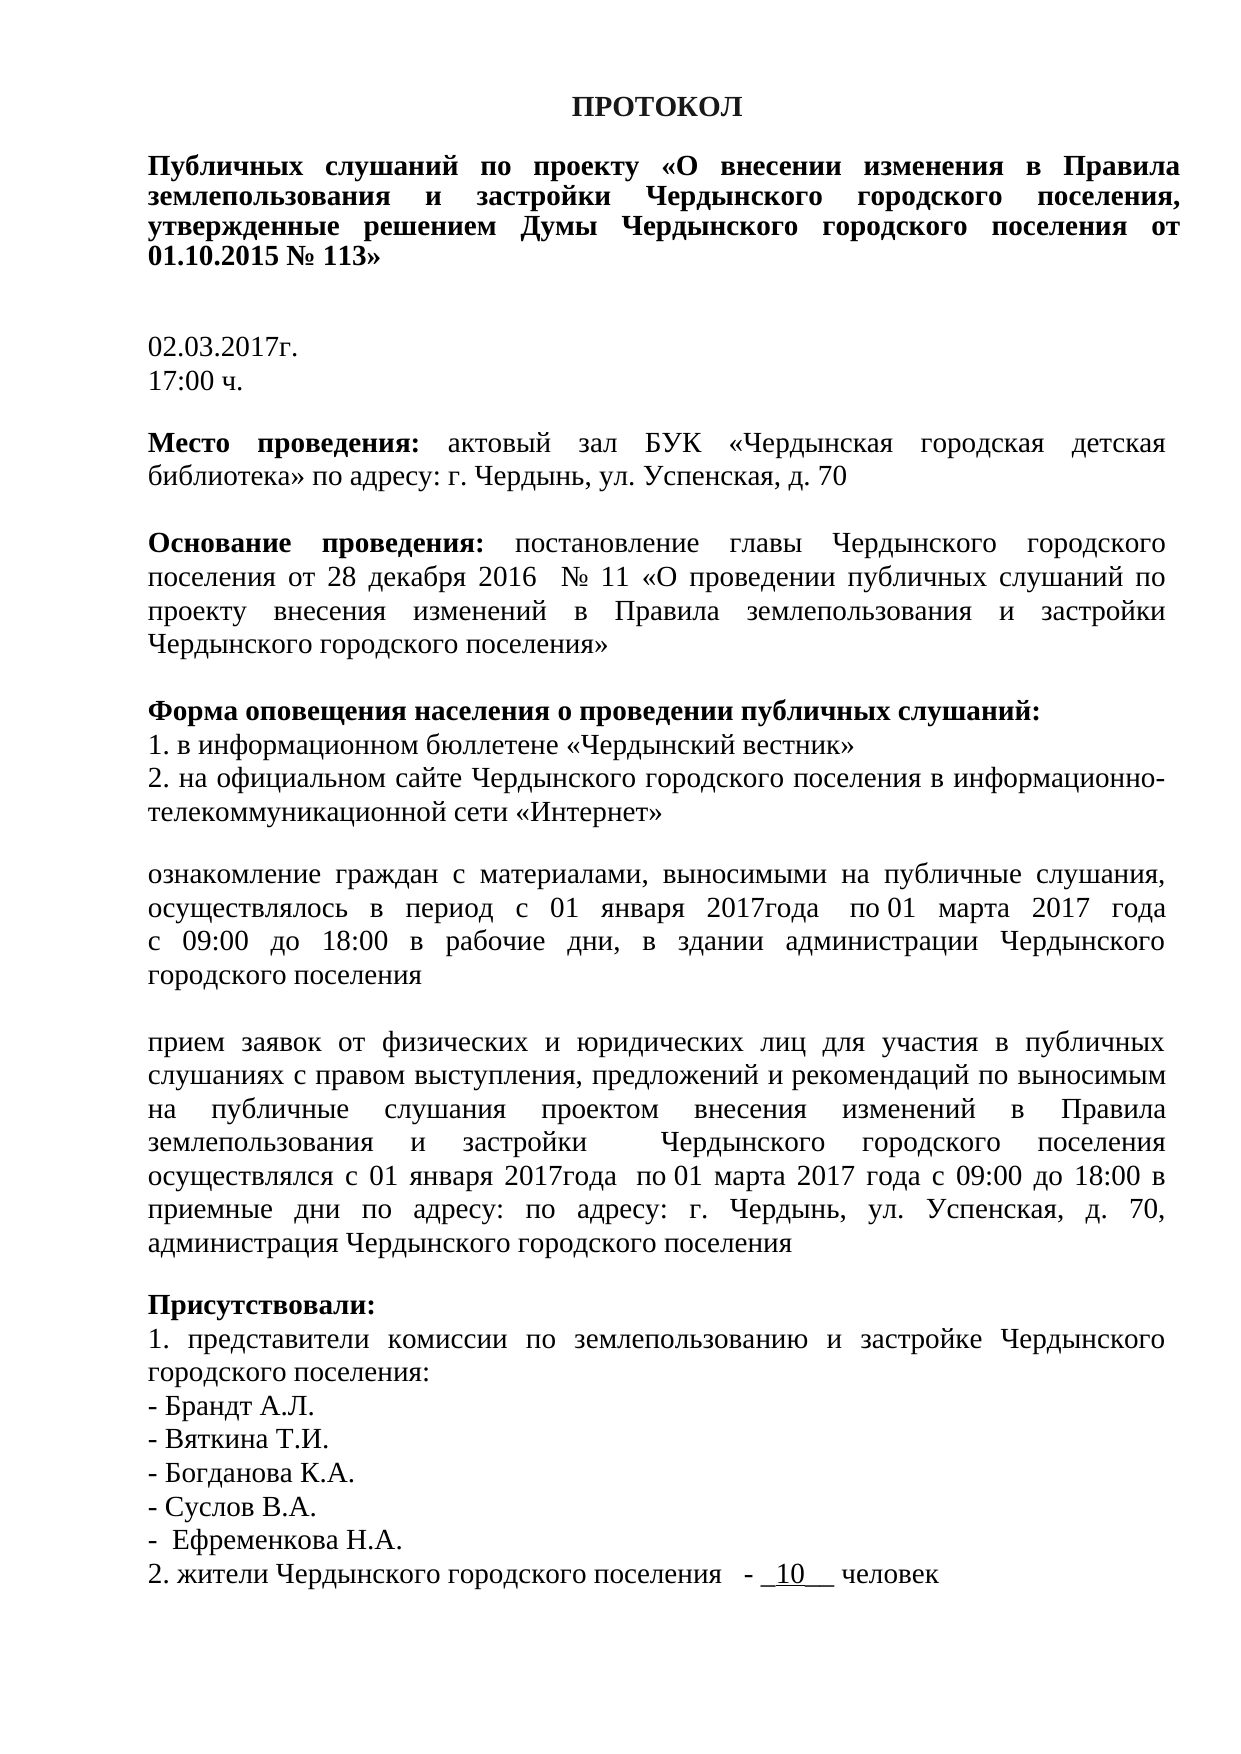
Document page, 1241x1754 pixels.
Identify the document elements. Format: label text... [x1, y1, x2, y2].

text прием заявок от физических и юридических лиц для участия в публичных слушаниях с правом выступления, предложений и рекомендаций по выносимым на публичные слушания проектом внесения изменений в Правила землепользования и застройки Чердынского городского поселения осуществлялся с 01 января 2017года по 01 марта 2017 года с 09:00 до 18:00 в приемные дни по адресу: по адресу: г. Чердынь, ул. Успенская, д. 70, администрация Чердынского городского поселения [148, 1024, 1166, 1259]
text 02.03.2017г. [148, 329, 1166, 363]
text Место проведения: актовый зал БУК «Чердынская городская детская библиотека» по адресу: г. Чердынь, ул. Успенская, д. 70 [148, 425, 1166, 492]
text 2. жители Чердынского городского поселения - _10__ человек [148, 1556, 1166, 1589]
text 1. в информационном бюллетене «Чердынский вестник» [148, 727, 1166, 760]
text ознакомление граждан с материалами, выносимыми на публичные слушания, осуществлялось в период с 01 января 2017года по 01 марта 2017 года с 09:00 до 18:00 в рабочие дни, в здании администрации Чердынского городского поселения [148, 856, 1166, 990]
text Форма оповещения населения о проведении публичных слушаний: [148, 693, 1166, 727]
text 2. на официальном сайте Чердынского городского поселения в информационно-телекоммуникационной сети «Интернет» [148, 760, 1166, 827]
text Присутствовали: [148, 1287, 1166, 1321]
text 1. представители комиссии по землепользованию и застройке Чердынского городского поселения: [148, 1321, 1166, 1388]
text - Ефременкова Н.А. [148, 1522, 1166, 1556]
text Основание проведения: постановление главы Чердынского городского поселения от 28 декабря 2016 № 11 «О проведении публичных слушаний по проекту внесения изменений в Правила землепользования и застройки Чердынского городского поселения» [148, 526, 1166, 660]
text 17:00 ч. [148, 363, 1166, 396]
text - Брандт А.Л. [148, 1388, 1166, 1422]
text ПРОТОКОЛ [148, 89, 1166, 122]
text - Вяткина Т.И. [148, 1422, 1166, 1455]
text - Богданова К.А. [148, 1455, 1166, 1489]
text Публичных слушаний по проекту «О внесении изменения в Правила землепользования и застройки Чердынского городского поселения, утвержденные решением Думы Чердынского городского поселения от 01.10.2015 № 113» [148, 151, 1181, 272]
text - Суслов В.А. [148, 1489, 1166, 1522]
